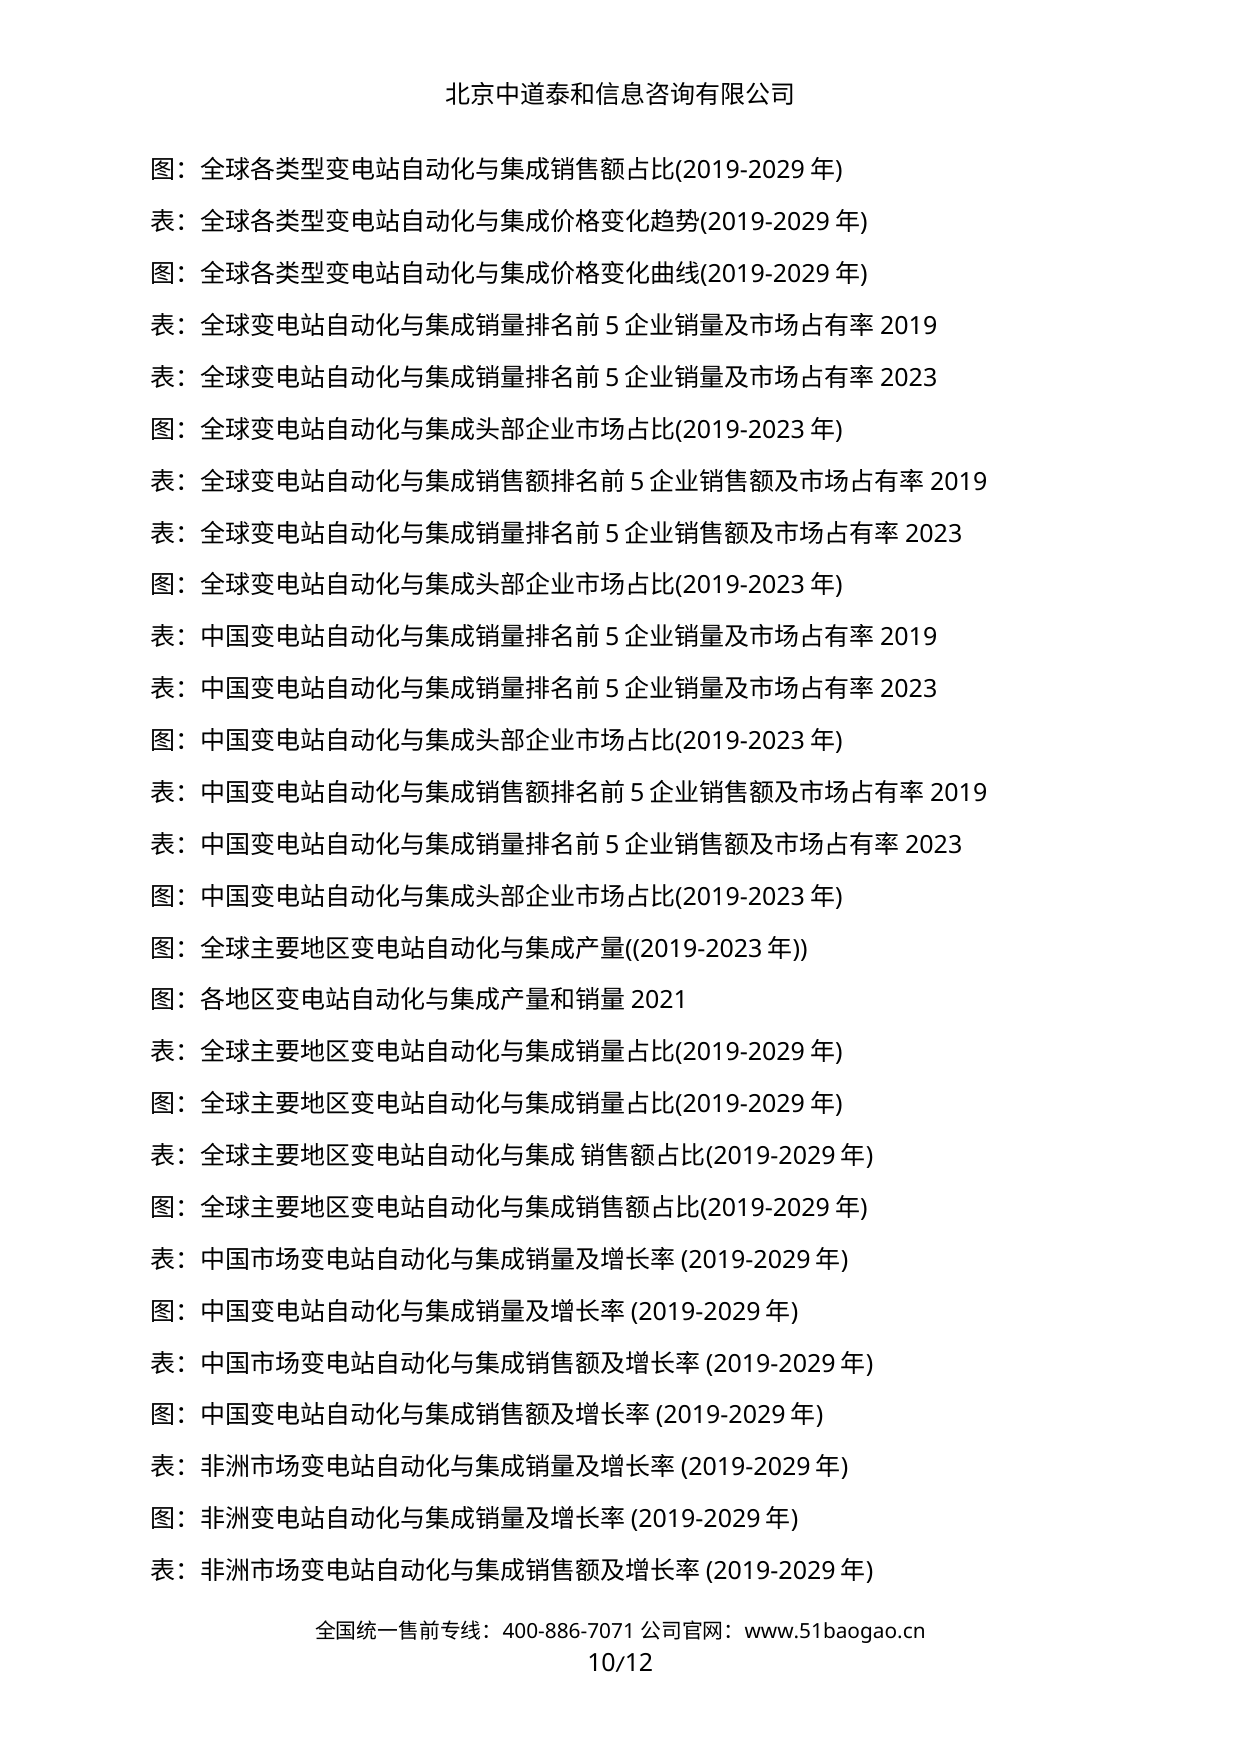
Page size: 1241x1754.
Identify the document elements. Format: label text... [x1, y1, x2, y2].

text 图：全球变电站自动化与集成头部企业市场占比(2019-2023年) [150, 409, 1090, 446]
text 表：全球变电站自动化与集成销量排名前5企业销量及市场占有率 2019 [150, 306, 1090, 342]
text 图：非洲变电站自动化与集成销量及增长率 (2019-2029年) [150, 1499, 1090, 1535]
text 图：中国变电站自动化与集成销售额及增长率 (2019-2029年) [150, 1395, 1090, 1431]
text 表：中国变电站自动化与集成销售额排名前5企业销售额及市场占有率 2019 [150, 772, 1090, 809]
text 图：全球主要地区变电站自动化与集成产量((2019-2023年)) [150, 928, 1090, 964]
text 表：全球主要地区变电站自动化与集成 销售额占比(2019-2029年) [150, 1136, 1090, 1172]
text 表：中国变电站自动化与集成销量排名前5企业销量及市场占有率 2023 [150, 669, 1090, 705]
text 图：中国变电站自动化与集成头部企业市场占比(2019-2023年) [150, 876, 1090, 912]
text 图：中国变电站自动化与集成头部企业市场占比(2019-2023年) [150, 721, 1090, 757]
text 图：全球各类型变电站自动化与集成销售额占比(2019-2029年) [150, 150, 1090, 186]
text 图：各地区变电站自动化与集成产量和销量 2021 [150, 980, 1090, 1016]
text 图：全球主要地区变电站自动化与集成销售额占比(2019-2029年) [150, 1187, 1090, 1224]
text 表：非洲市场变电站自动化与集成销售额及增长率 (2019-2029年) [150, 1551, 1090, 1587]
text 图：全球主要地区变电站自动化与集成销量占比(2019-2029年) [150, 1084, 1090, 1120]
text 表：中国变电站自动化与集成销量排名前5企业销量及市场占有率 2019 [150, 617, 1090, 653]
text 表：全球各类型变电站自动化与集成价格变化趋势(2019-2029年) [150, 202, 1090, 238]
text 表：全球主要地区变电站自动化与集成销量占比(2019-2029年) [150, 1032, 1090, 1068]
text 表：中国变电站自动化与集成销量排名前5企业销售额及市场占有率 2023 [150, 824, 1090, 861]
text 表：中国市场变电站自动化与集成销量及增长率 (2019-2029年) [150, 1239, 1090, 1276]
text 表：全球变电站自动化与集成销售额排名前5企业销售额及市场占有率 2019 [150, 461, 1090, 497]
text 图：中国变电站自动化与集成销量及增长率 (2019-2029年) [150, 1291, 1090, 1327]
text 表：中国市场变电站自动化与集成销售额及增长率 (2019-2029年) [150, 1343, 1090, 1379]
text 图：全球变电站自动化与集成头部企业市场占比(2019-2023年) [150, 565, 1090, 601]
text 表：全球变电站自动化与集成销量排名前5企业销量及市场占有率 2023 [150, 357, 1090, 394]
text 表：非洲市场变电站自动化与集成销量及增长率 (2019-2029年) [150, 1447, 1090, 1483]
text 表：全球变电站自动化与集成销量排名前5企业销售额及市场占有率 2023 [150, 513, 1090, 549]
text 图：全球各类型变电站自动化与集成价格变化曲线(2019-2029年) [150, 254, 1090, 290]
